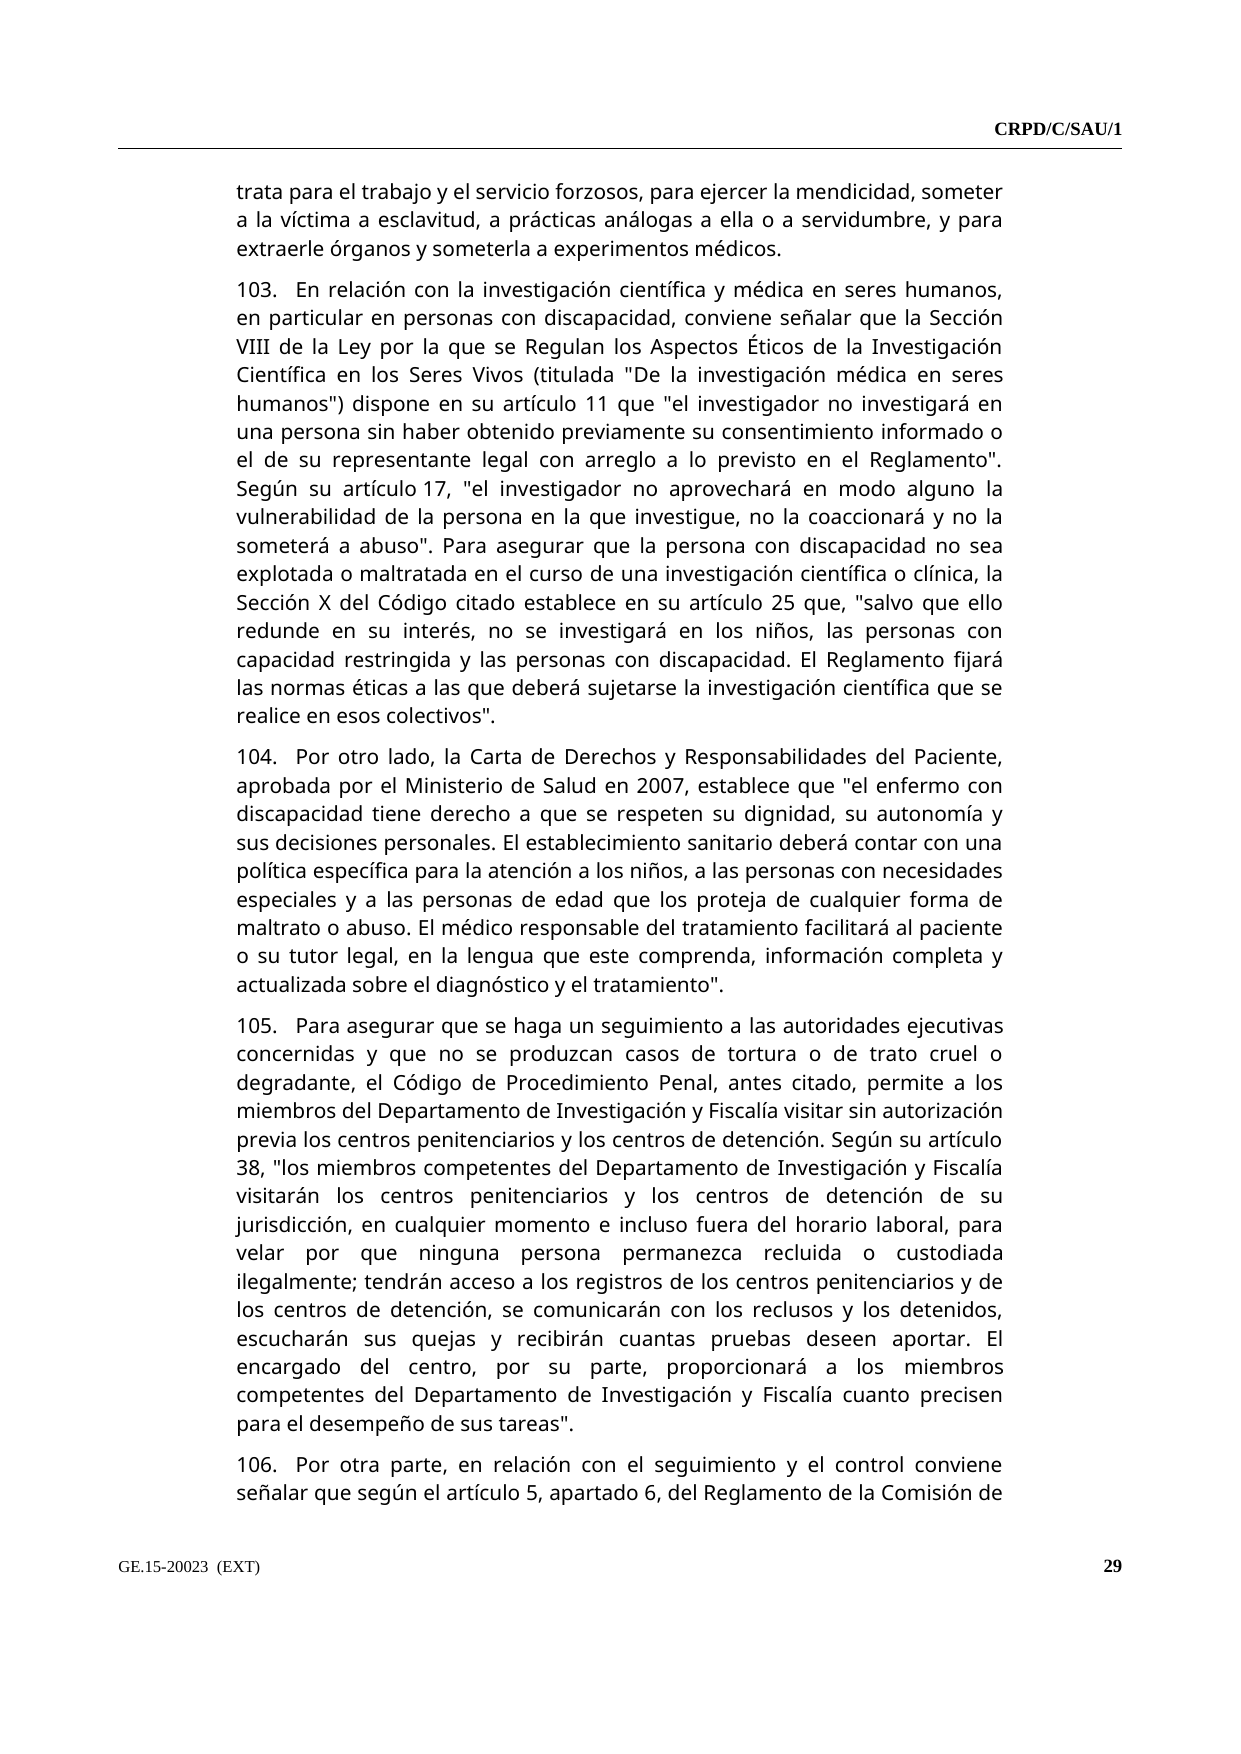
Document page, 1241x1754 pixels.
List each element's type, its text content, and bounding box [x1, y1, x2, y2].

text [236, 1450, 1004, 1507]
text 105. Para asegurar que se haga un seguimiento a las autoridades ejecutivas concernidas y que no se produzcan casos de tortura o de trato cruel o degradante, el Código de Procedimiento Penal, antes citado, permite a los miembros del Departamento de Investigación y Fiscalía visitar sin autorización previa los centros penitenciarios y los centros de detención. Según su artículo 38, "los miembros competentes del Departamento de Investigación y Fiscalía visitarán los centros penitenciarios y los centros de detención de su jurisdicción, en cualquier momento e incluso fuera del horario laboral, para velar por que ninguna persona permanezca recluida o custodiada ilegalmente; tendrán acceso a los registros de los centros penitenciarios y de los centros de detención, se comunicarán con los reclusos y los detenidos, escucharán sus quejas y recibirán cuantas pruebas deseen aportar. El encargado del centro, por su parte, proporcionará a los miembros competentes del Departamento de Investigación y Fiscalía cuanto precisen para el desempeño de sus tareas". [236, 1011, 1004, 1437]
text 103. En relación con la investigación científica y médica en seres humanos, en particular en personas con discapacidad, conviene señalar que la Sección VIII de la Ley por la que se Regulan los Aspectos Éticos de la Investigación Científica en los Seres Vivos (titulada "De la investigación médica en seres humanos") dispone en su artículo 11 que "el investigador no investigará en una persona sin haber obtenido previamente su consentimiento informado o el de su representante legal con arreglo a lo previsto en el Reglamento". Según su artículo 17, "el investigador no aprovechará en modo alguno la vulnerabilidad de la persona en la que investigue, no la coaccionará y no la someterá a abuso". Para asegurar que la persona con discapacidad no sea explotada o maltratada en el curso de una investigación científica o clínica, la Sección X del Código citado establece en su artículo 25 que, "salvo que ello redunde en su interés, no se investigará en los niños, las personas con capacidad restringida y las personas con discapacidad. El Reglamento fijará las normas éticas a las que deberá sujetarse la investigación científica que se realice en esos colectivos". [236, 275, 1004, 730]
text 104. Por otro lado, la Carta de Derechos y Responsabilidades del Paciente, aprobada por el Ministerio de Salud en 2007, establece que "el enfermo con discapacidad tiene derecho a que se respeten su dignidad, su autonomía y sus decisiones personales. El establecimiento sanitario deberá contar con una política específica para la atención a los niños, a las personas con necesidades especiales y a las personas de edad que los proteja de cualquier forma de maltrato o abuso. El médico responsable del tratamiento facilitará al paciente o su tutor legal, en la lengua que este comprenda, información completa y actualizada sobre el diagnóstico y el tratamiento". [236, 742, 1004, 998]
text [236, 177, 1004, 262]
